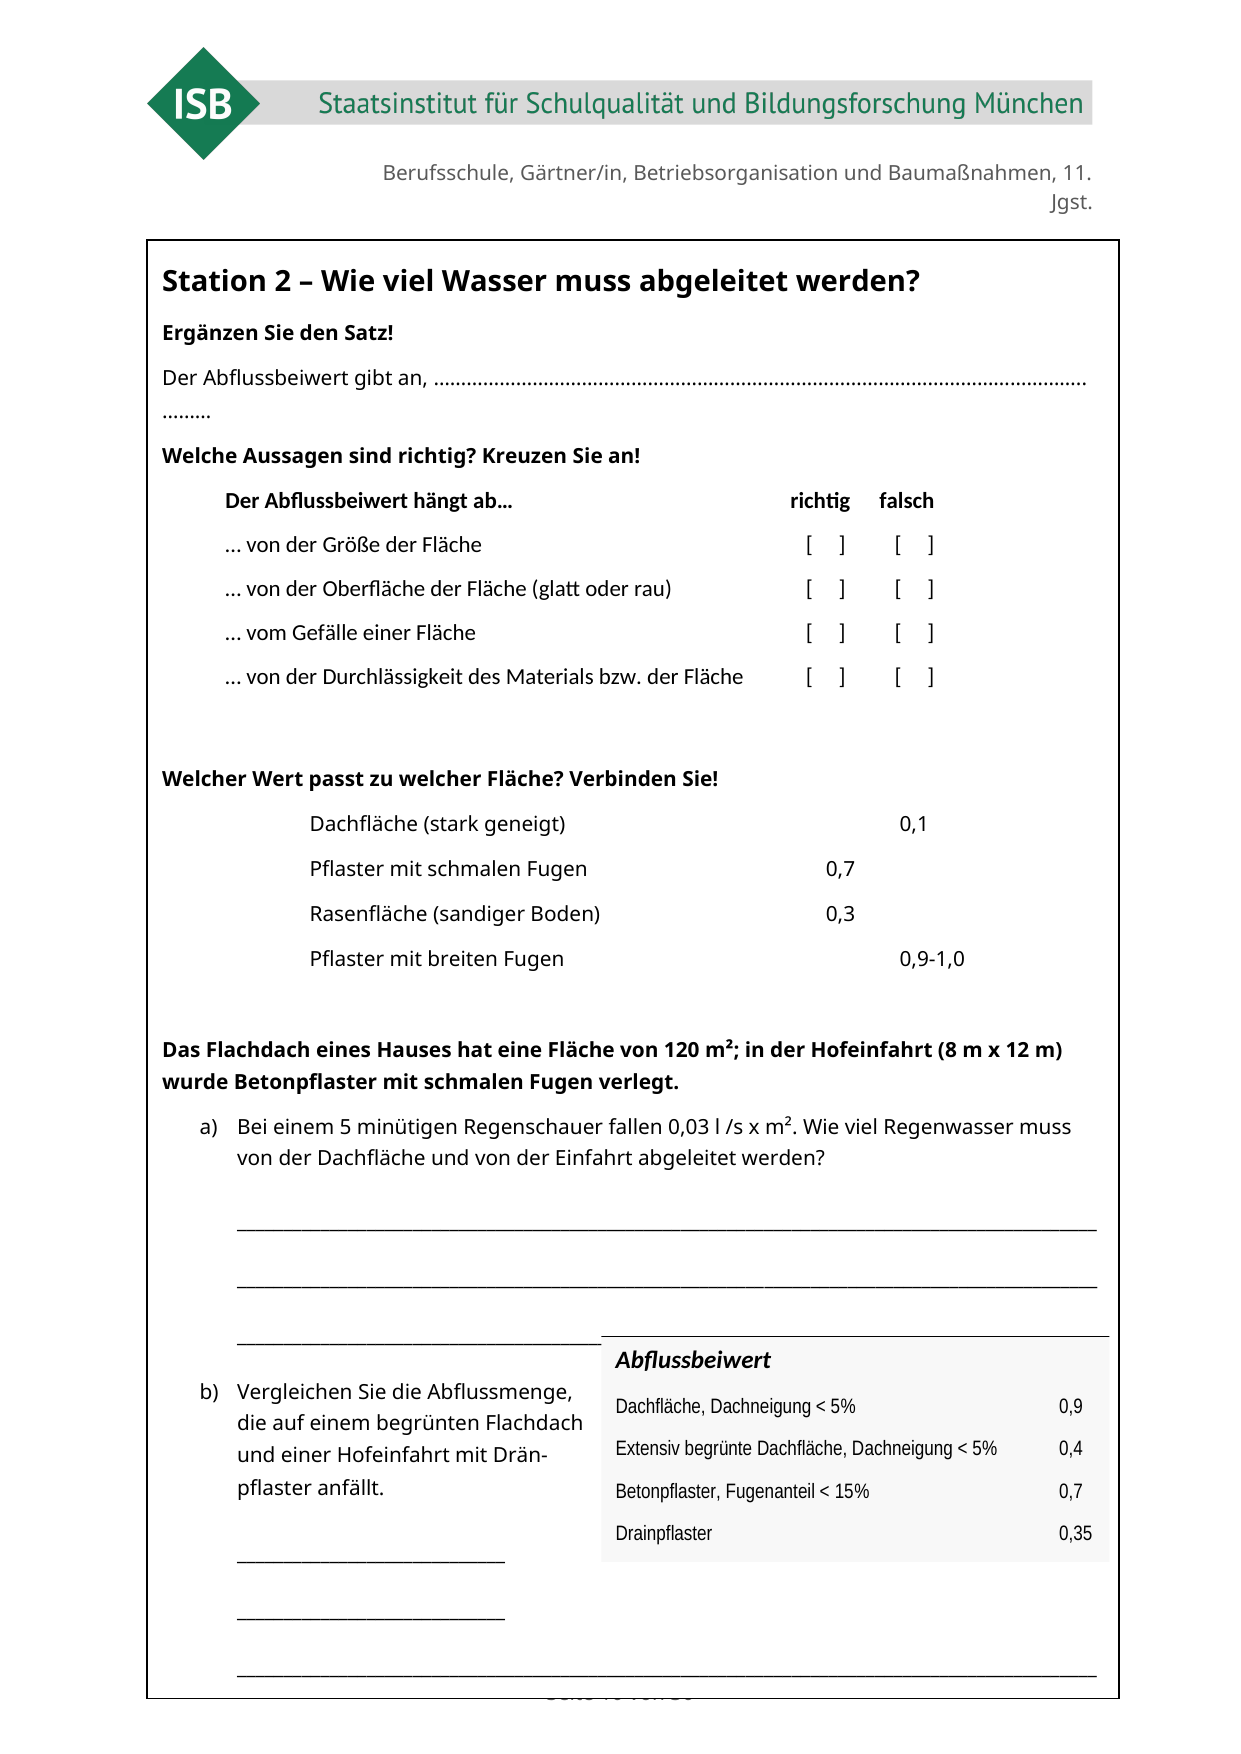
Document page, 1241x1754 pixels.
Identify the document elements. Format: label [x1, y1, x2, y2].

picture [147, 47, 260, 160]
picture [316, 92, 1085, 119]
